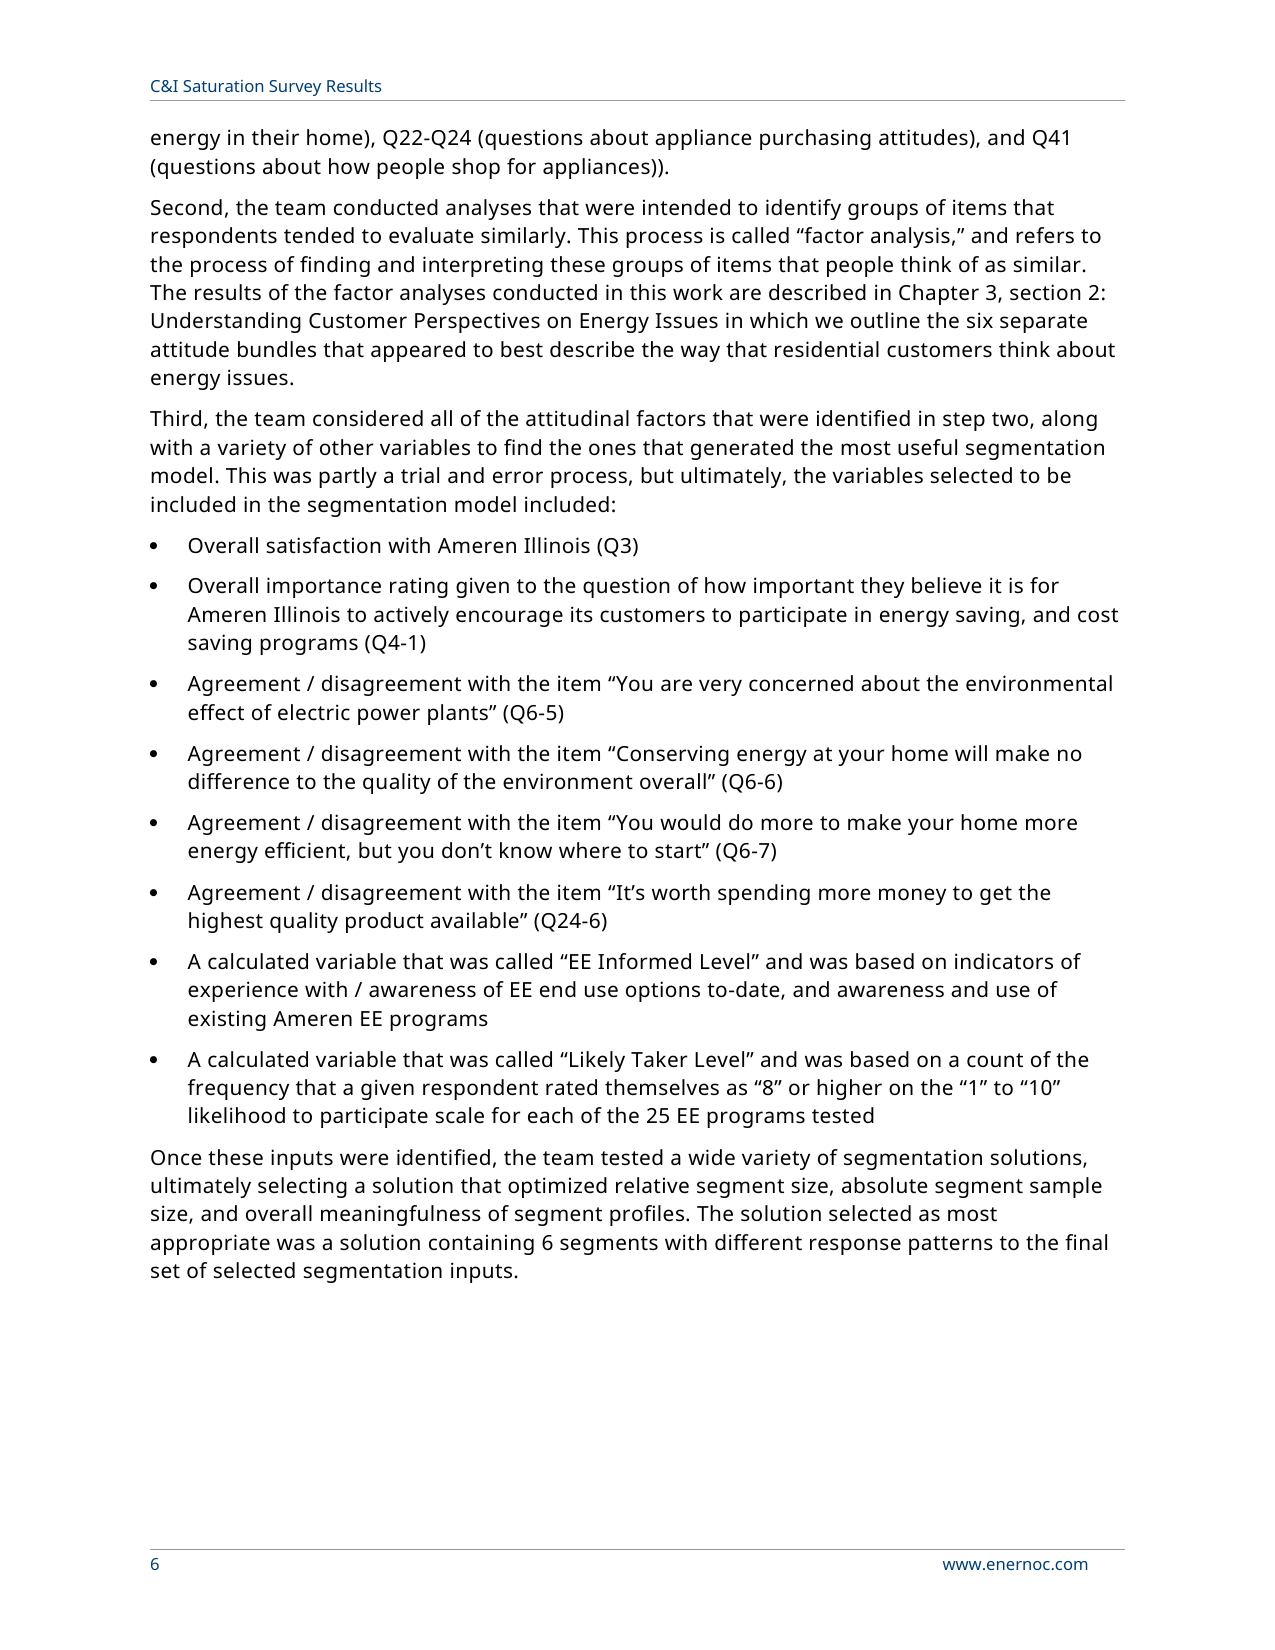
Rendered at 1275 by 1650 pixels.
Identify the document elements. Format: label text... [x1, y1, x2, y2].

list Overall satisfaction with Ameren Illinois (Q3) [150, 531, 1125, 559]
list Agreement / disagreement with the item “Conserving energy at your home will make no difference to the quality of the environment overall” (Q6-6) [150, 739, 1125, 796]
list A calculated variable that was called “EE Informed Level” and was based on indicators of experience with / awareness of EE end use options to-date, and awareness and use of existing Ameren EE programs [150, 947, 1125, 1032]
list Agreement / disagreement with the item “It’s worth spending more money to get the highest quality product available” (Q24-6) [150, 878, 1125, 934]
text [150, 123, 1125, 180]
text Third, the team considered all of the attitudinal factors that were identified in step two, along with a variety of other variables to find the ones that generated the most useful segmentation model. This was partly a trial and error process, but ultimately, the variables selected to be included in the segmentation model included: [150, 404, 1125, 518]
list Agreement / disagreement with the item “You would do more to make your home more energy efficient, but you don’t know where to start” (Q6-7) [150, 808, 1125, 865]
text Second, the team conducted analyses that were intended to identify groups of items that respondents tended to evaluate similarly. This process is called “factor analysis,” and refers to the process of finding and interpreting these groups of items that people think of as similar. The results of the factor analyses conducted in this work are described in Chapter 3, section 2: Understanding Customer Perspectives on Energy Issues in which we outline the six separate attitude bundles that appeared to best describe the way that residential customers think about energy issues. [150, 193, 1125, 392]
list A calculated variable that was called “Likely Taker Level” and was based on a count of the frequency that a given respondent rated themselves as “8” or higher on the “1” to “10” likelihood to participate scale for each of the 25 EE programs tested [150, 1045, 1125, 1130]
list Overall importance rating given to the question of how important they believe it is for Ameren Illinois to actively encourage its customers to participate in energy saving, and cost saving programs (Q4-1) [150, 572, 1125, 657]
text Once these inputs were identified, the team tested a wide variety of segmentation solutions, ultimately selecting a solution that optimized relative segment size, absolute segment sample size, and overall meaningfulness of segment profiles. The solution selected as most appropriate was a solution containing 6 segments with different response patterns to the final set of selected segmentation inputs. [150, 1143, 1125, 1285]
list Agreement / disagreement with the item “You are very concerned about the environmental effect of electric power plants” (Q6-5) [150, 669, 1125, 726]
